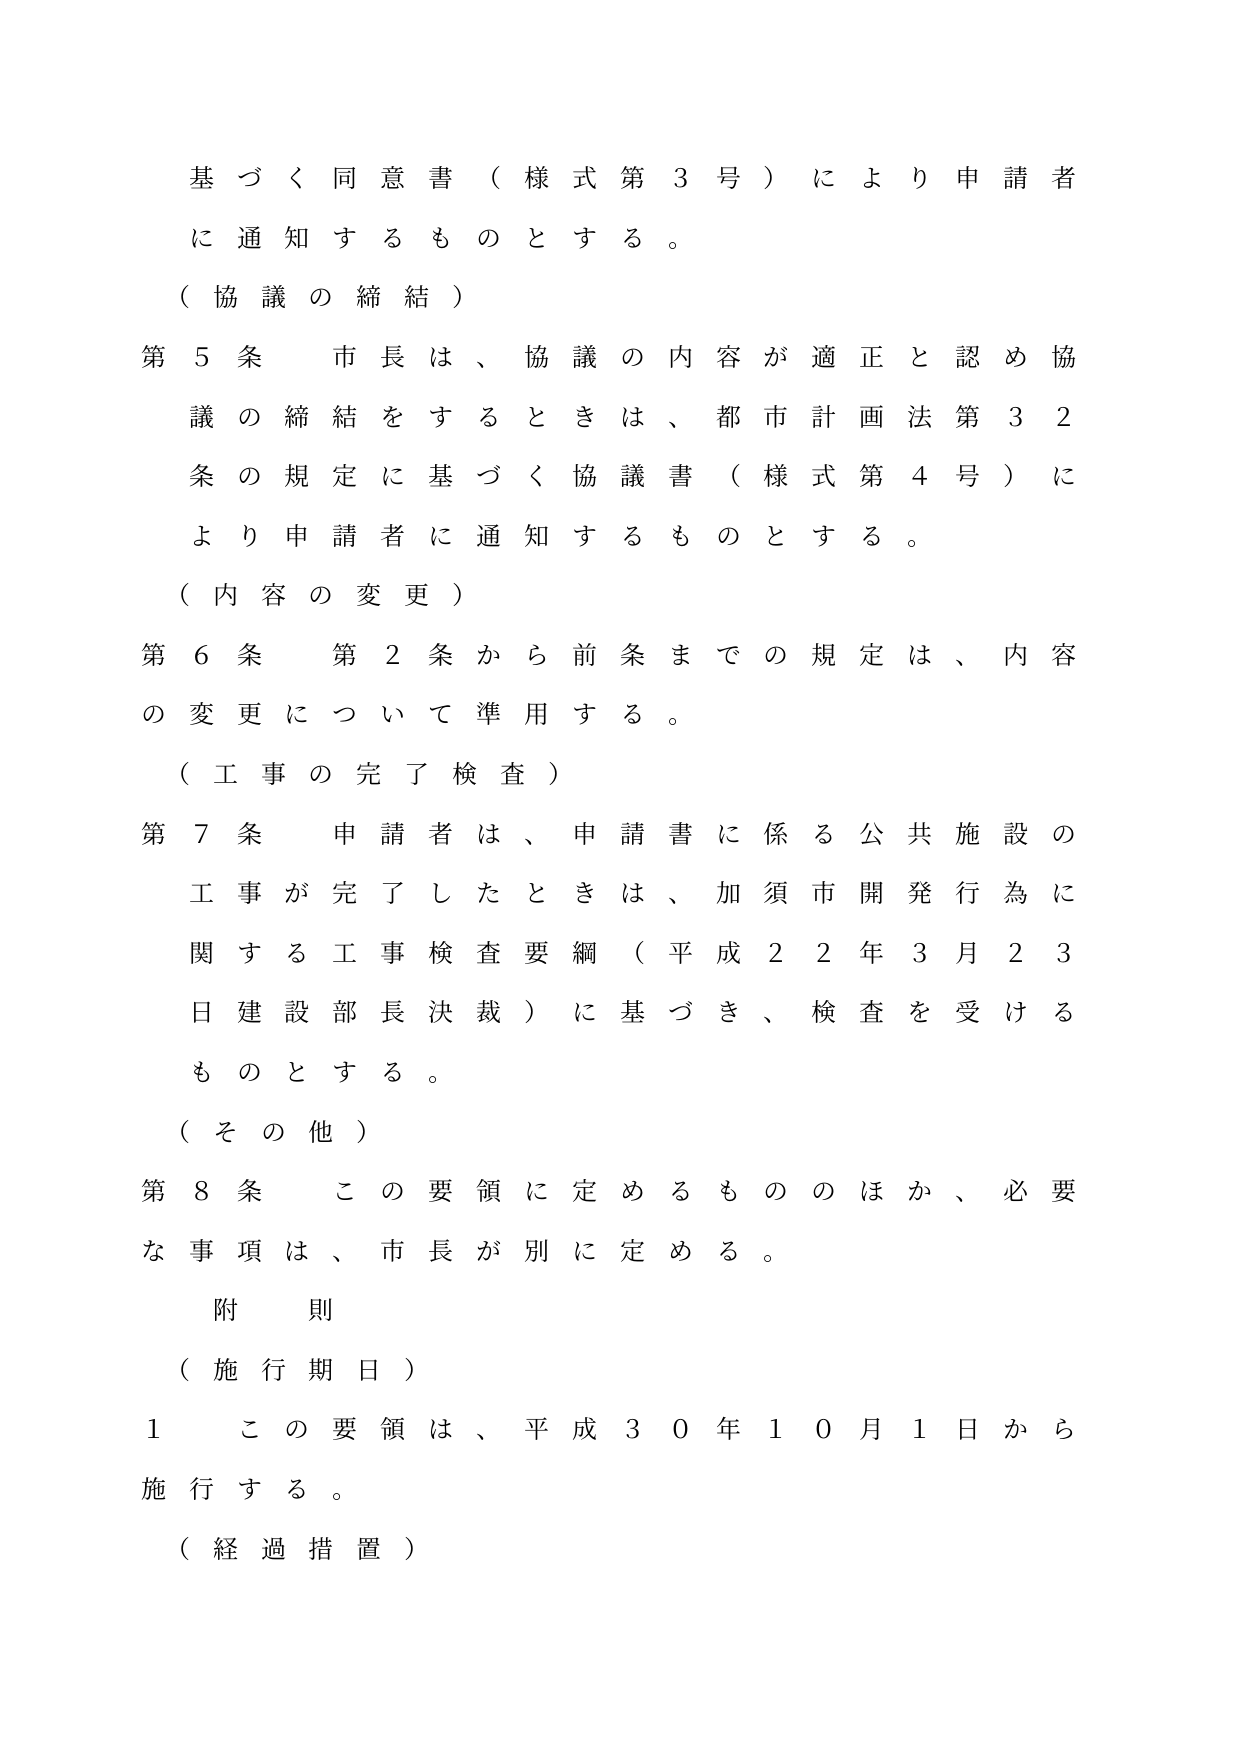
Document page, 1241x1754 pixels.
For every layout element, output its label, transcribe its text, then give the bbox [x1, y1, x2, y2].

text （内容の変更） [141, 564, 1099, 624]
text １ この要領は、平成３０年１０月１日から施行する。 [141, 1398, 1099, 1517]
text （施行期日） [141, 1339, 1099, 1398]
text （経過措置） [141, 1517, 1099, 1577]
text （工事の完了検査） [141, 743, 1099, 802]
text 第８条 この要領に定めるもののほか、必要な事項は、市長が別に定める。 [141, 1160, 1099, 1279]
text （協議の締結） [141, 266, 1099, 326]
text 附 則 [141, 1279, 1099, 1339]
text （その他） [141, 1100, 1099, 1160]
text 第６条 第２条から前条までの規定は、内容の変更について準用する。 [141, 624, 1099, 743]
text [141, 147, 1099, 266]
text 第５条 市長は、協議の内容が適正と認め協議の締結をするときは、都市計画法第３２条の規定に基づく協議書（様式第４号）により申請者に通知するものとする。 [141, 326, 1099, 564]
text 第７条 申請者は、申請書に係る公共施設の工事が完了したときは、加須市開発行為に関する工事検査要綱（平成２２年３月２３日建設部長決裁）に基づき、検査を受けるものとする。 [141, 802, 1099, 1100]
